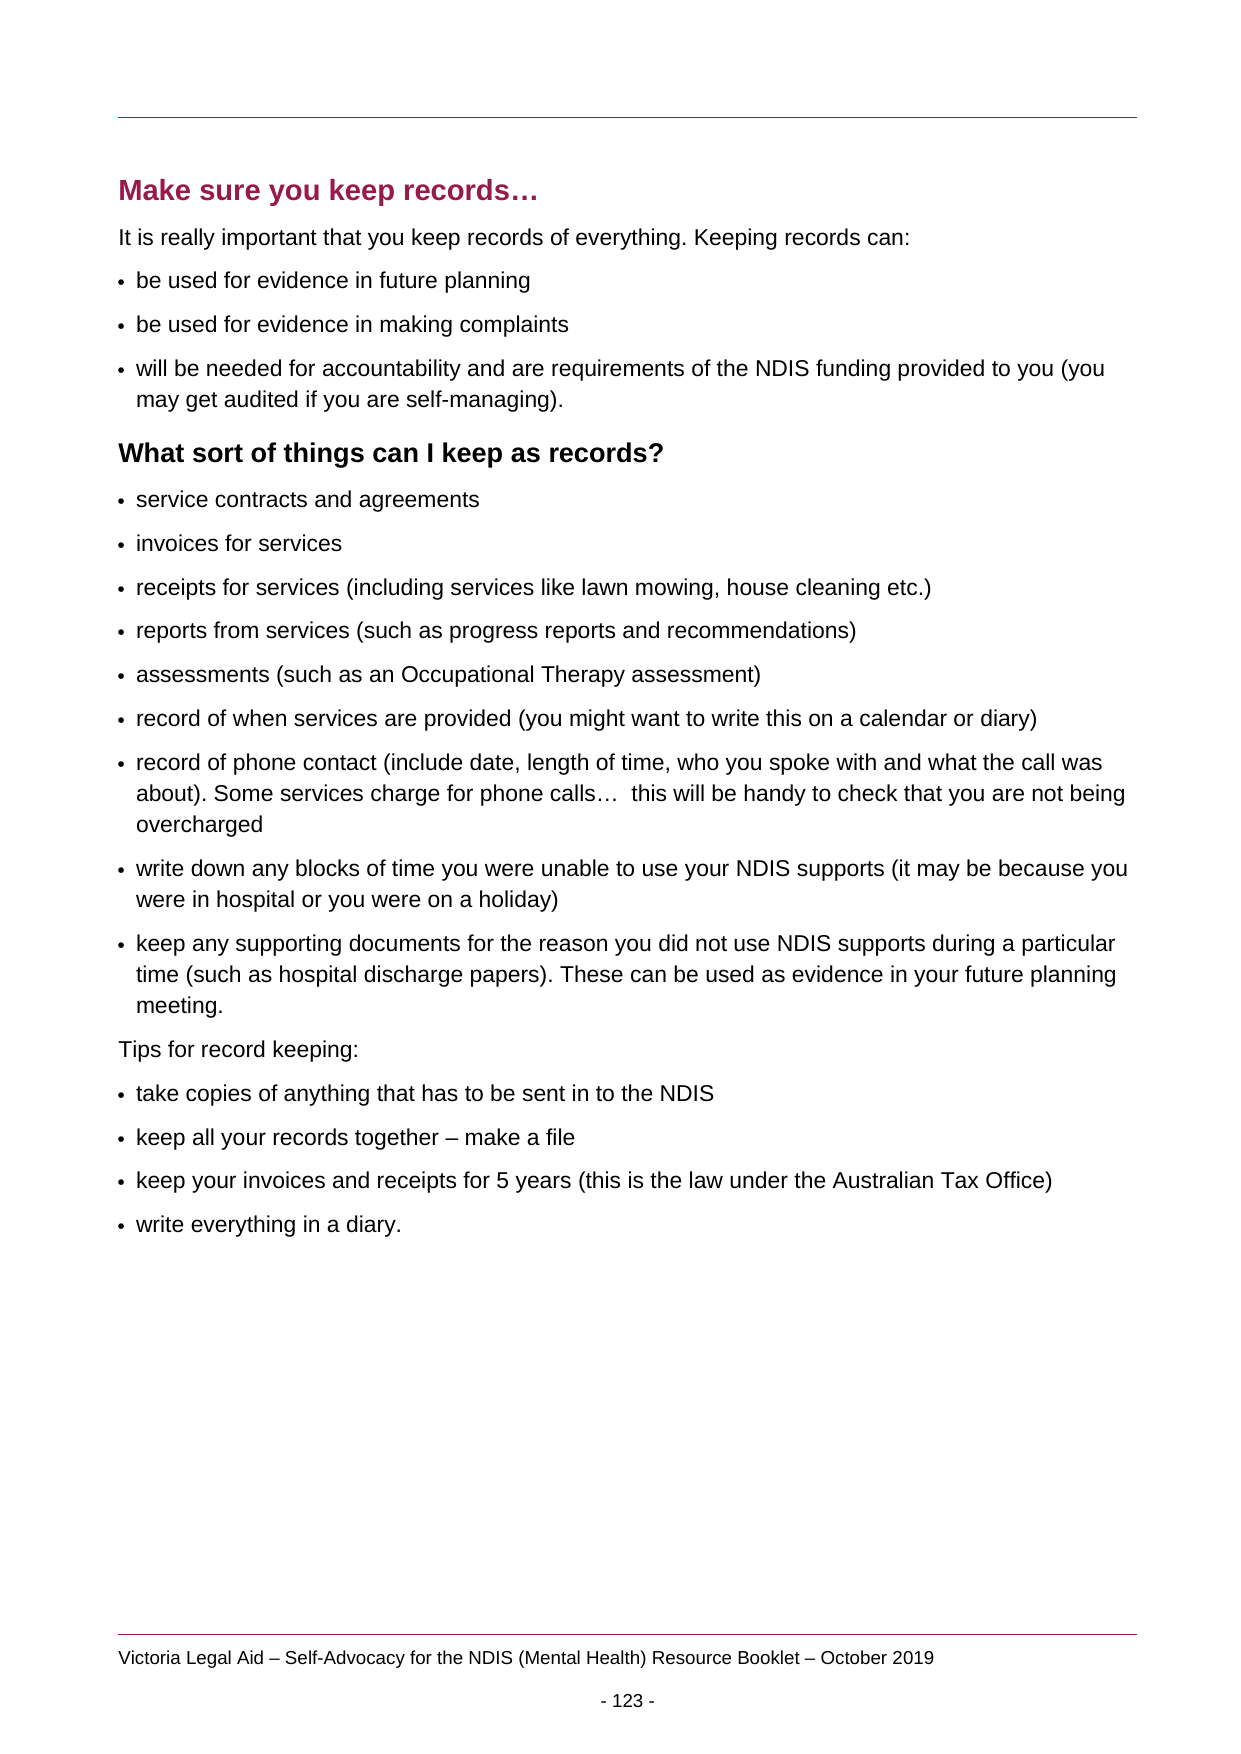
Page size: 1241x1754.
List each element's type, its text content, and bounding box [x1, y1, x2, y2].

text assessments (such as an Occupational Therapy assessment) [118, 656, 1137, 687]
subtitle What sort of things can I keep as records? [118, 437, 1137, 469]
text take copies of anything that has to be sent in to the NDIS [118, 1075, 1137, 1106]
text reports from services (such as progress reports and recommendations) [118, 612, 1137, 644]
text be used for evidence in future planning [118, 262, 1137, 294]
subtitle Make sure you keep records… [118, 173, 1137, 206]
text receipts for services (including services like lawn mowing, house cleaning etc.) [118, 569, 1137, 600]
text record of when services are provided (you might want to write this on a calendar or diary) [118, 700, 1137, 731]
text will be needed for accountability and are requirements of the NDIS funding provided to you (you may get audited if you are self-managing). [118, 350, 1137, 412]
text It is really important that you keep records of everything. Keeping records can: [118, 219, 1137, 250]
text keep your invoices and receipts for 5 years (this is the law under the Australian Tax Office) [118, 1162, 1137, 1194]
text invoices for services [118, 525, 1137, 556]
text Tips for record keeping: [118, 1031, 1137, 1062]
text keep all your records together – make a file [118, 1119, 1137, 1150]
text record of phone contact (include date, length of time, who you spoke with and what the call was about). Some services charge for phone calls… this will be handy to check that you are not being overcharged [118, 744, 1137, 837]
text keep any supporting documents for the reason you did not use NDIS supports during a particular time (such as hospital discharge papers). These can be used as evidence in your future planning meeting. [118, 925, 1137, 1019]
text be used for evidence in making complaints [118, 306, 1137, 337]
text write everything in a diary. [118, 1206, 1137, 1237]
text write down any blocks of time you were unable to use your NDIS supports (it may be because you were in hospital or you were on a holiday) [118, 850, 1137, 912]
text service contracts and agreements [118, 481, 1137, 512]
